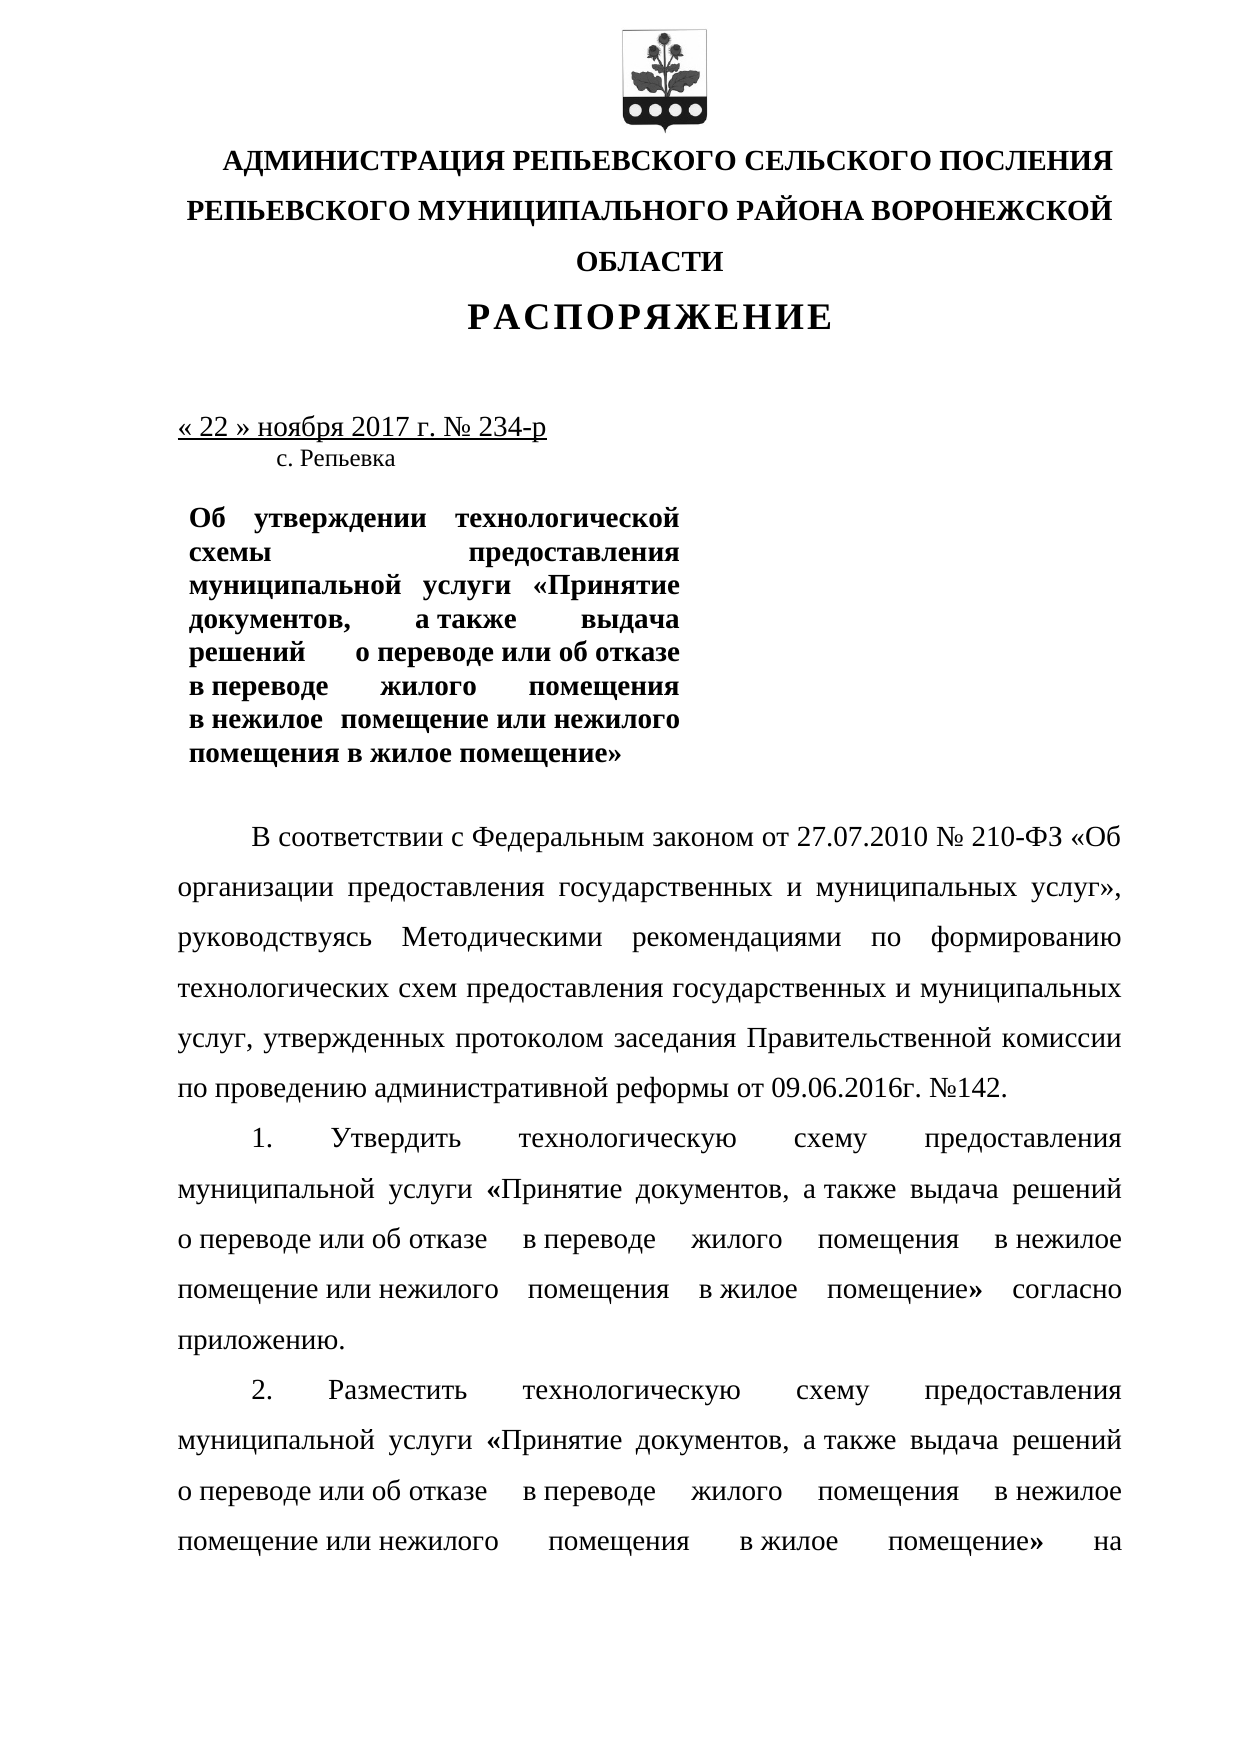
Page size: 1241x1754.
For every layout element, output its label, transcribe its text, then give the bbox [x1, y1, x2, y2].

text 1. Утвердить технологическую схему предоставления муниципальной услуги «Принятие документов, а также выдача решений о переводе или об отказе в переводе жилого помещения в нежилое помещение или нежилого помещения в жилое помещение» согласно приложению. [177, 1121, 1122, 1355]
text РАСПОРЯЖЕНИЕ [177, 294, 1122, 337]
text В соответствии с Федеральным законом от 27.07.2010 № 210-ФЗ «Об организации предоставления государственных и муниципальных услуг», руководствуясь Методическими рекомендациями по формированию технологических схем предоставления государственных и муниципальных услуг, утвержденных протоколом заседания Правительственной комиссии по проведению административной реформы от 09.06.2016г. №142. [177, 819, 1122, 1104]
picture [620, 27, 709, 134]
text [177, 1372, 1122, 1557]
table_header Об утверждении технологической схемы предоставления муниципальной услуги «Принятие документов, а также выдача решений о переводе или об отказе в переводе жилого помещения в нежилое помещение или нежилого помещения в жилое помещение» [177, 500, 691, 768]
text с. Репьевка [251, 443, 620, 471]
text « 22 » ноября 2017 г. № 234-р [177, 409, 650, 443]
text 19. 2011 АДМИНИСТРАЦИЯ Репьевского СЕЛЬСКОГО ПОСЛЕНИЯ РЕПЬЕВСКОГО МУНИЦИПАЛЬНОГО РАЙОНА ВОРОНЕЖСКОЙ ОБЛАСТИ [0, 143, 1122, 277]
